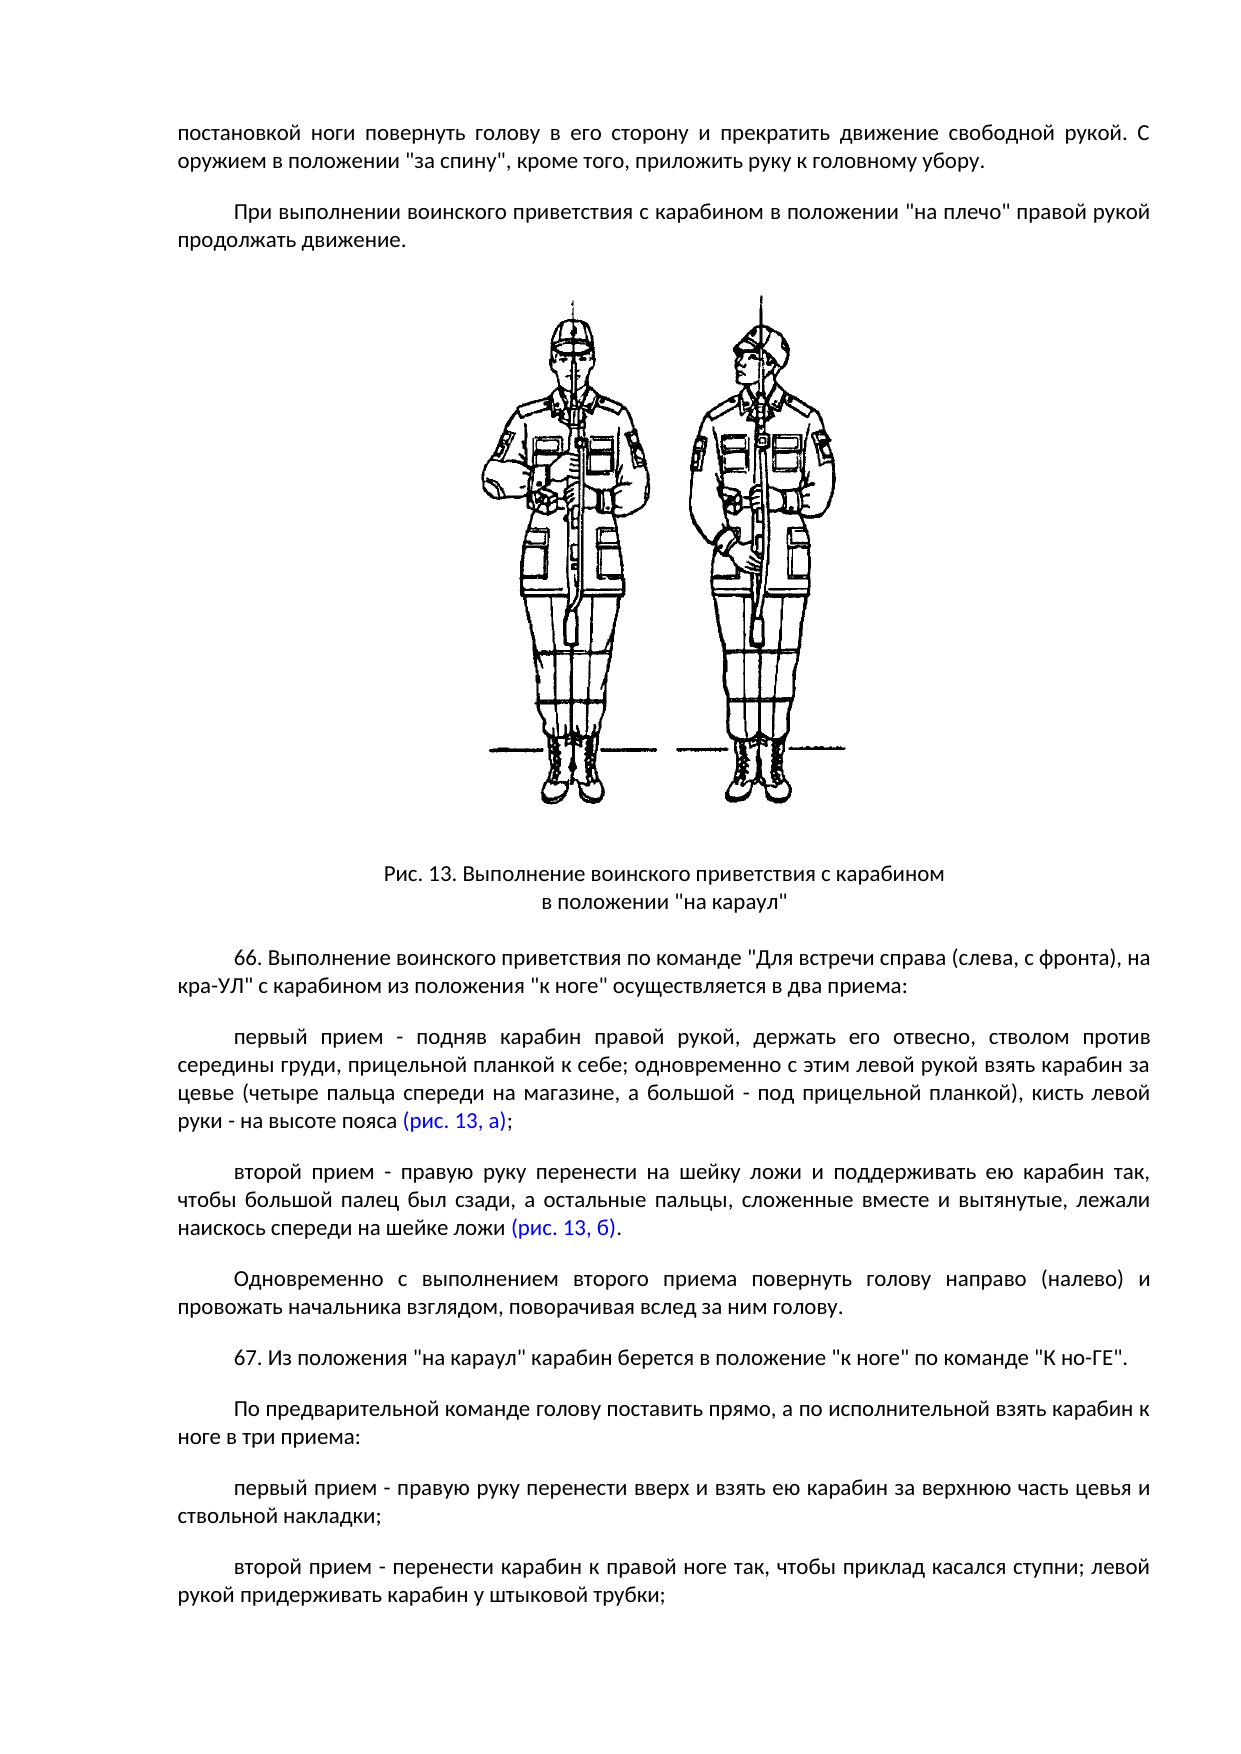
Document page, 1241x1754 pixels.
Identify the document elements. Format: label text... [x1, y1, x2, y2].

text 66. Выполнение воинского приветствия по команде "Для встречи справа (слева, с фронта), на кра-УЛ" с карабином из положения "к ноге" осуществляется в два приема: [177, 943, 1152, 999]
text При выполнении воинского приветствия с карабином в положении "на плечо" правой рукой продолжать движение. [177, 197, 1152, 253]
text первый прием - подняв карабин правой рукой, держать его отвесно, стволом против середины груди, прицельной планкой к себе; одновременно с этим левой рукой взять карабин за цевье (четыре пальца спереди на магазине, а большой - под прицельной планкой), кисть левой руки - на высоте пояса (рис. 13, а); [177, 1022, 1152, 1134]
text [177, 118, 1152, 174]
text По предварительной команде голову поставить прямо, а по исполнительной взять карабин к ноге в три приема: [177, 1394, 1152, 1450]
text второй прием - правую руку перенести на шейку ложи и поддерживать ею карабин так, чтобы большой палец был сзади, а остальные пальцы, сложенные вместе и вытянутые, лежали наискось спереди на шейке ложи (рис. 13, б). [177, 1157, 1152, 1241]
text Рис. 13. Выполнение воинского приветствия с карабином [177, 859, 1152, 887]
text 67. Из положения "на караул" карабин берется в положение "к ноге" по команде "К но-ГЕ". [177, 1343, 1152, 1371]
text первый прием - правую руку перенести вверх и взять ею карабин за верхнюю часть цевья и ствольной накладки; [177, 1473, 1152, 1529]
text второй прием - перенести карабин к правой ноге так, чтобы приклад касался ступни; левой рукой придерживать карабин у штыковой трубки; [177, 1552, 1152, 1608]
picture [454, 281, 875, 832]
text в положении "на караул" [177, 887, 1152, 915]
text Одновременно с выполнением второго приема повернуть голову направо (налево) и провожать начальника взглядом, поворачивая вслед за ним голову. [177, 1264, 1152, 1320]
